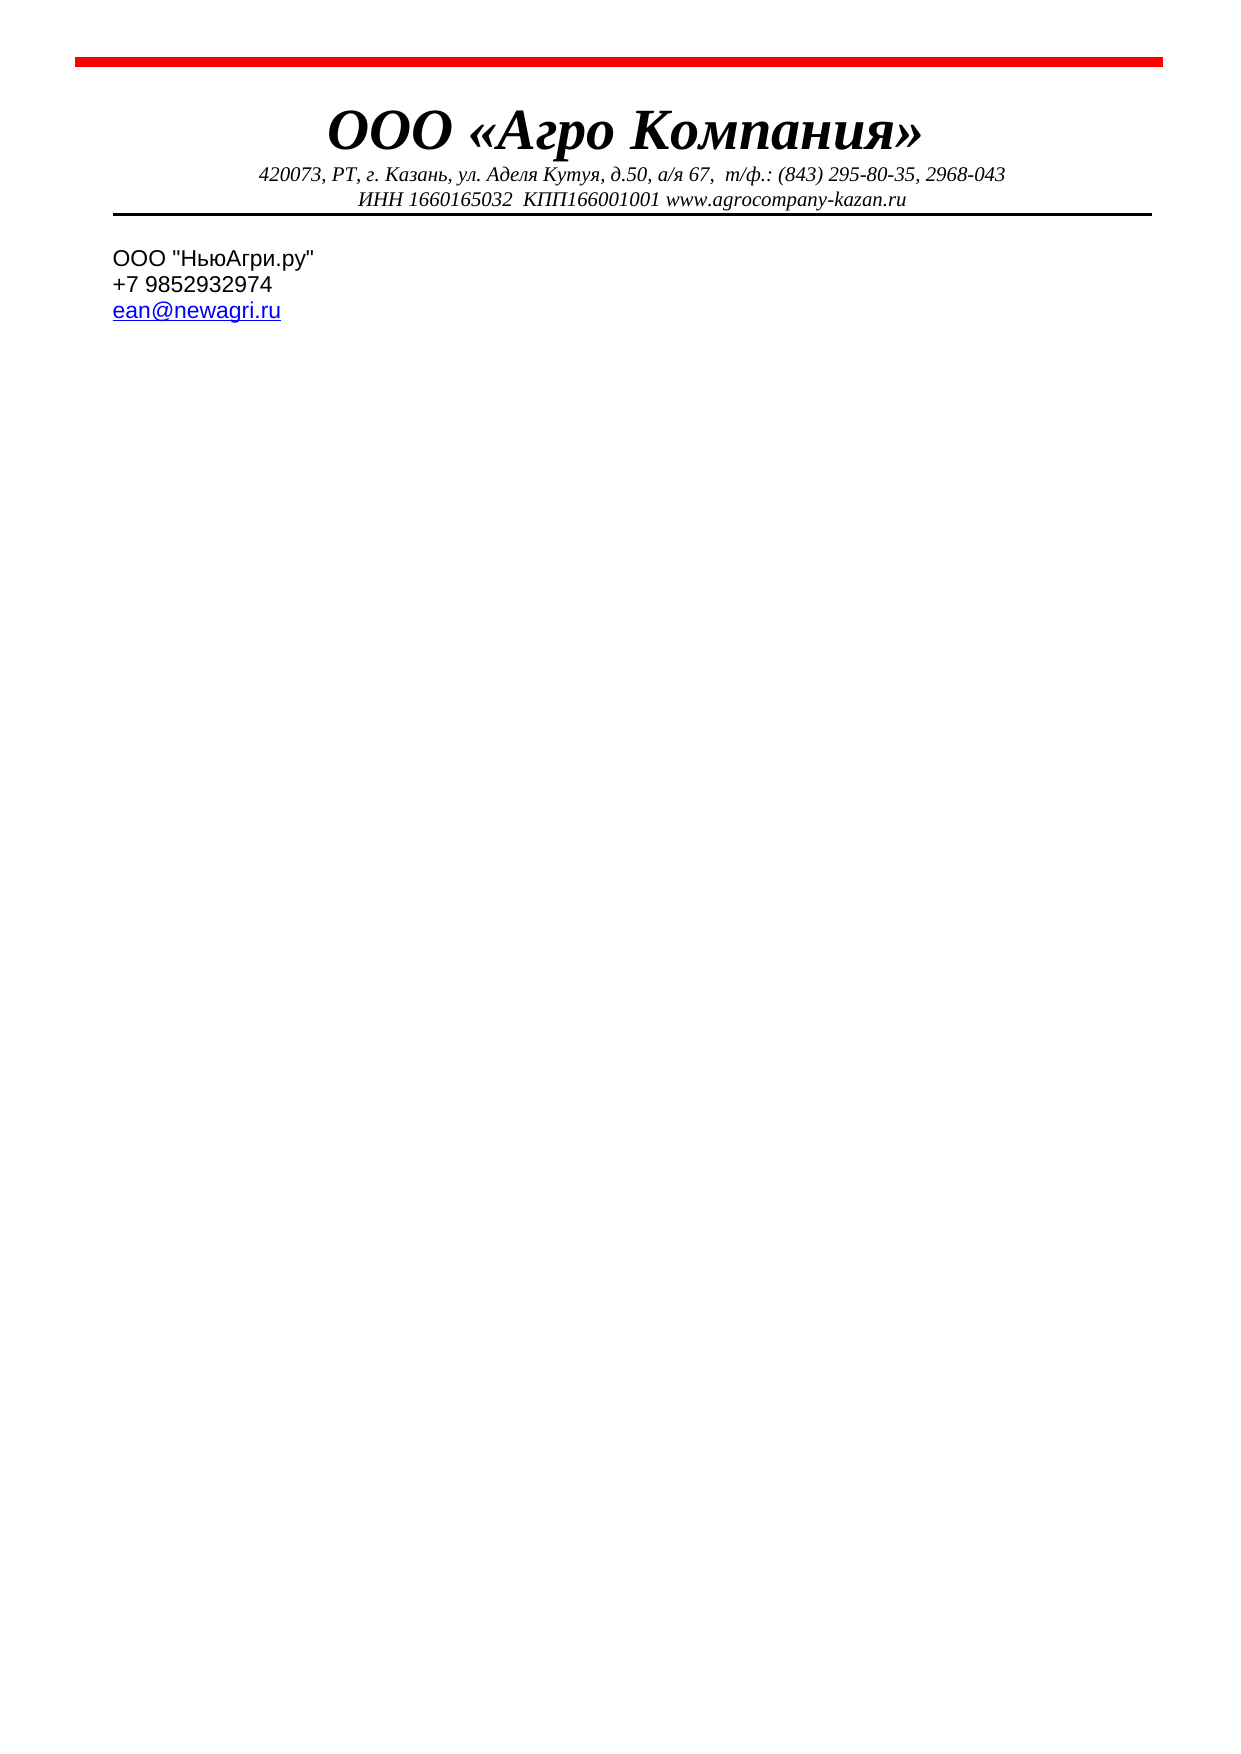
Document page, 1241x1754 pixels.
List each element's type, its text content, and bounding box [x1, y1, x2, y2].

text ean@newagri.ru [112, 297, 1152, 323]
text ООО "НьюАгри.ру" [112, 244, 1152, 271]
text +7 9852932974 [112, 271, 1152, 297]
